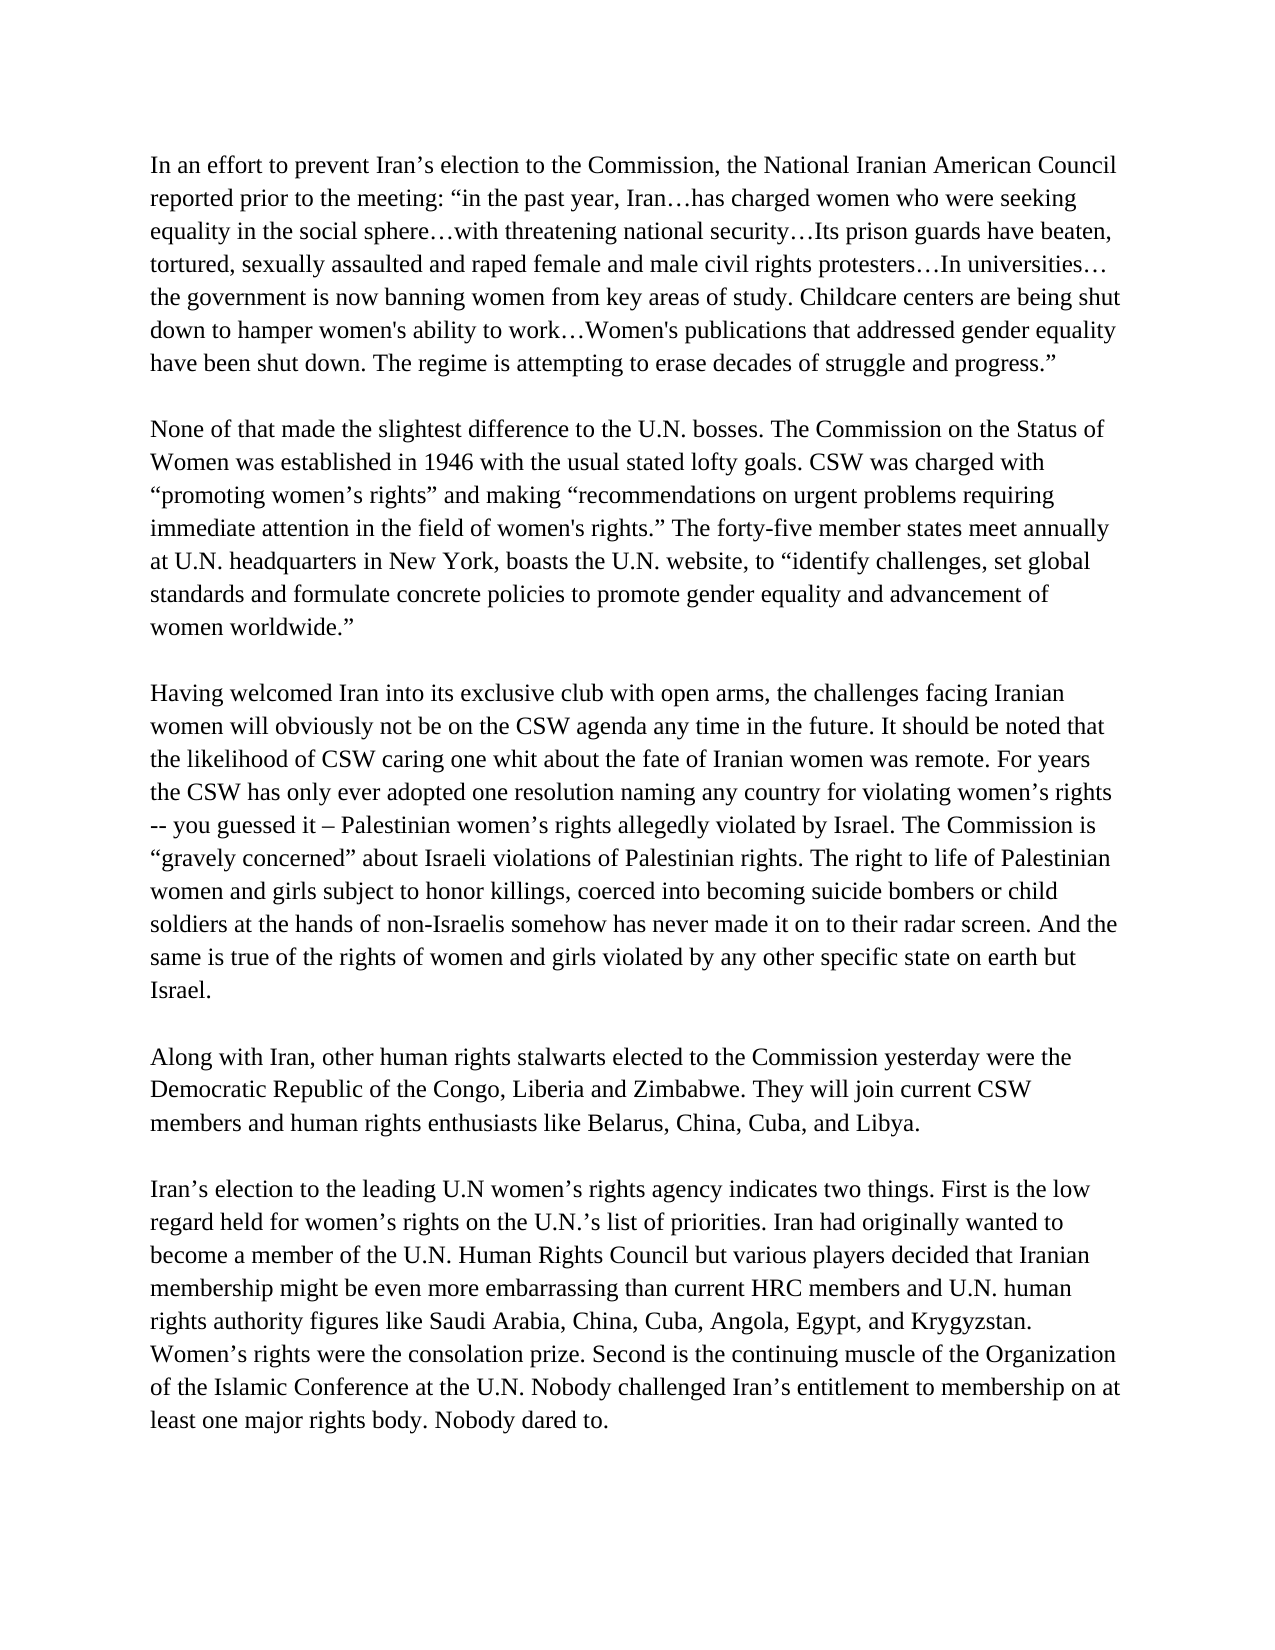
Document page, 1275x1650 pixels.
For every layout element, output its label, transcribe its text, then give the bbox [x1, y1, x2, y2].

text In an effort to prevent Iran’s election to the Commission, the National Iranian American Council reported prior to the meeting: “in the past year, Iran…has charged women who were seeking equality in the social sphere…with threatening national security…Its prison guards have beaten, tortured, sexually assaulted and raped female and male civil rights protesters…In universities…the government is now banning women from key areas of study. Childcare centers are being shut down to hamper women's ability to work…Women's publications that addressed gender equality have been shut down. The regime is attempting to erase decades of struggle and progress.” [150, 150, 1125, 377]
text Iran’s election to the leading U.N women’s rights agency indicates two things. First is the low regard held for women’s rights on the U.N.’s list of priorities. Iran had originally wanted to become a member of the U.N. Human Rights Council but various players decided that Iranian membership might be even more embarrassing than current HRC members and U.N. human rights authority figures like Saudi Arabia, China, Cuba, Angola, Egypt, and Krygyzstan. Women’s rights were the consolation prize. Second is the continuing muscle of the Organization of the Islamic Conference at the U.N. Nobody challenged Iran’s entitlement to membership on at least one major rights body. Nobody dared to. [150, 1174, 1125, 1433]
text Along with Iran, other human rights stalwarts elected to the Commission yesterday were the Democratic Republic of the Congo, Liberia and Zimbabwe. They will join current CSW members and human rights enthusiasts like Belarus, China, Cuba, and Libya. [150, 1042, 1125, 1136]
text None of that made the slightest difference to the U.N. bosses. The Commission on the Status of Women was established in 1946 with the usual stated lofty goals. CSW was charged with “promoting women’s rights” and making “recommendations on urgent problems requiring immediate attention in the field of women's rights.” The forty-five member states meet annually at U.N. headquarters in New York, boasts the U.N. website, to “identify challenges, set global standards and formulate concrete policies to promote gender equality and advancement of women worldwide.” [150, 414, 1125, 641]
text Having welcomed Iran into its exclusive club with open arms, the challenges facing Iranian women will obviously not be on the CSW agenda any time in the future. It should be noted that the likelihood of CSW caring one whit about the fate of Iranian women was remote. For years the CSW has only ever adopted one resolution naming any country for violating women’s rights -- you guessed it – Palestinian women’s rights allegedly violated by Israel. The Commission is “gravely concerned” about Israeli violations of Palestinian rights. The right to life of Palestinian women and girls subject to honor killings, coerced into becoming suicide bombers or child soldiers at the hands of non-Israelis somehow has never made it on to their radar screen. And the same is true of the rights of women and girls violated by any other specific state on earth but Israel. [150, 678, 1125, 1004]
